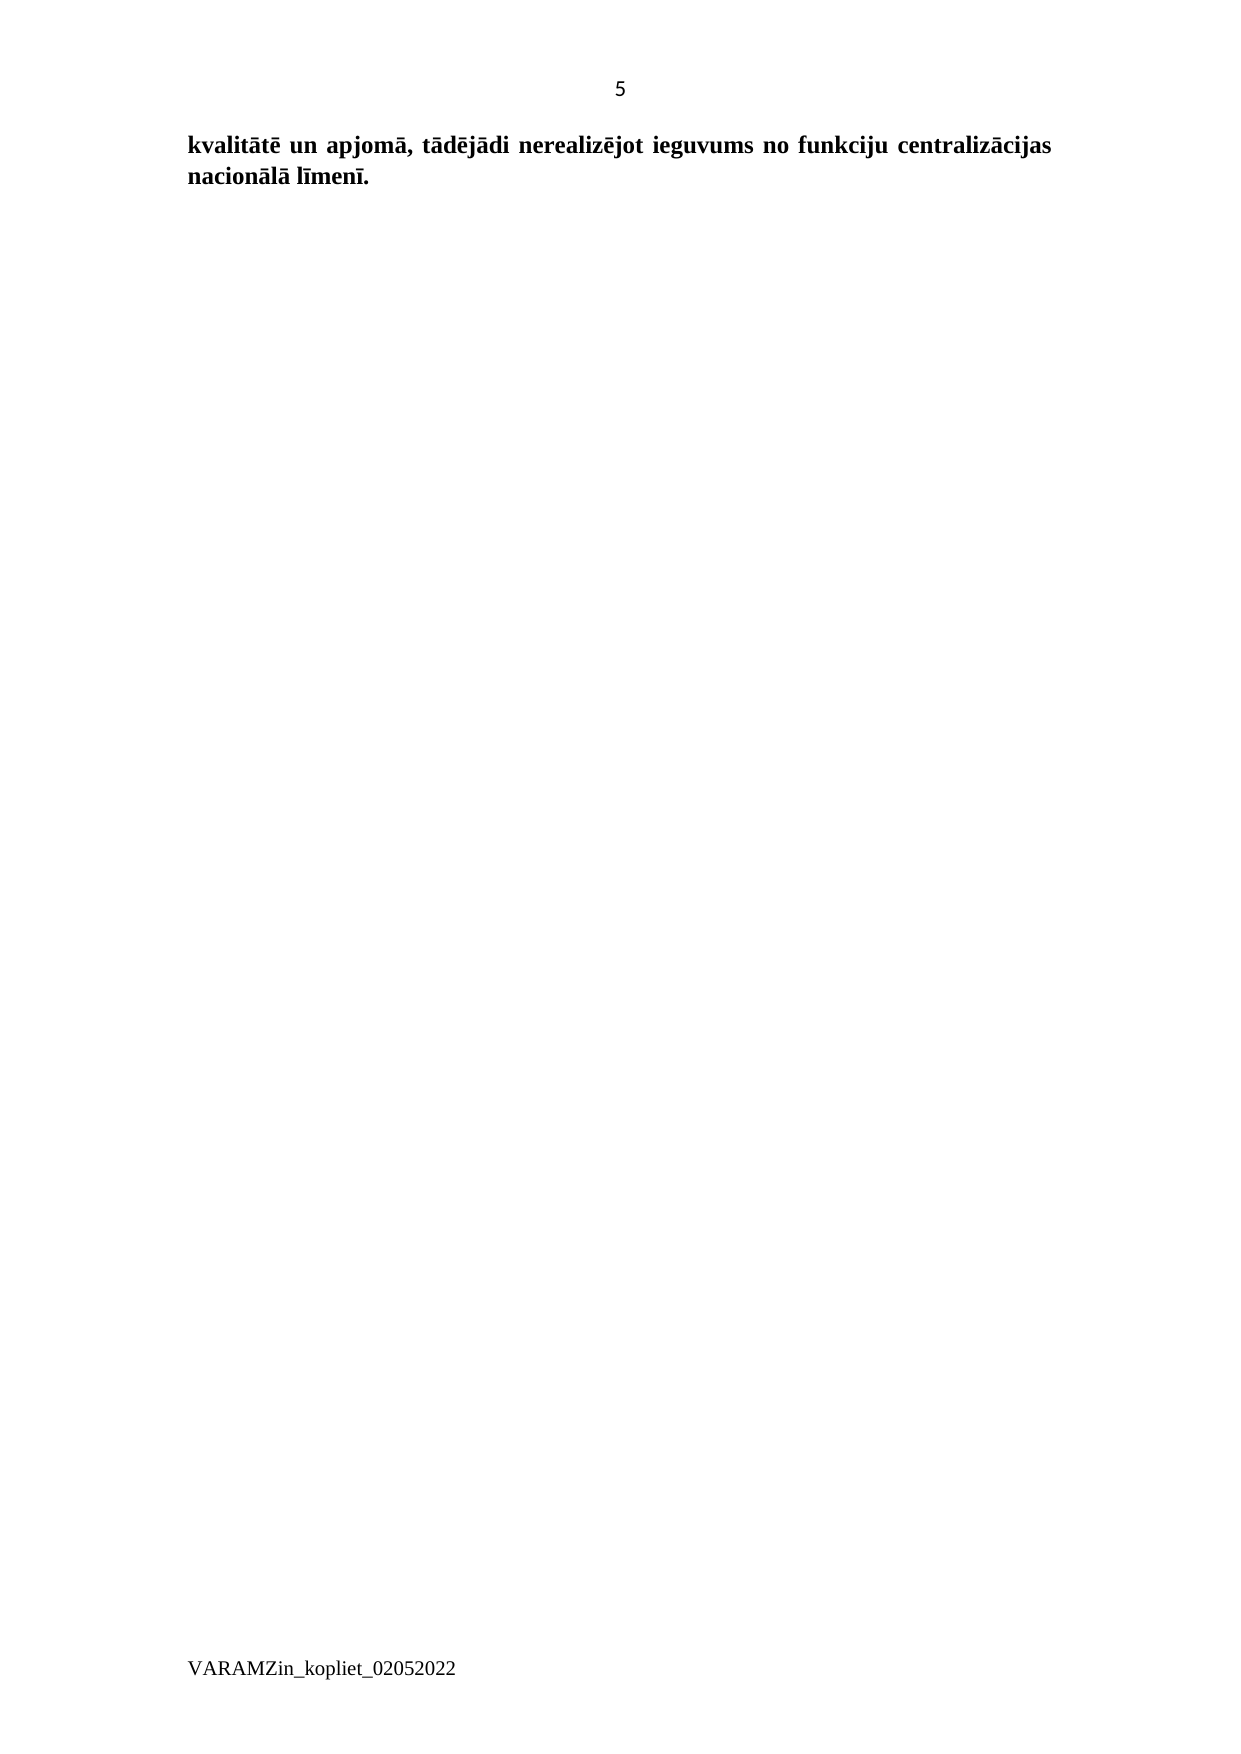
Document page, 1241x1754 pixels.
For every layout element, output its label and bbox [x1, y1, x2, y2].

text [187, 130, 1053, 189]
